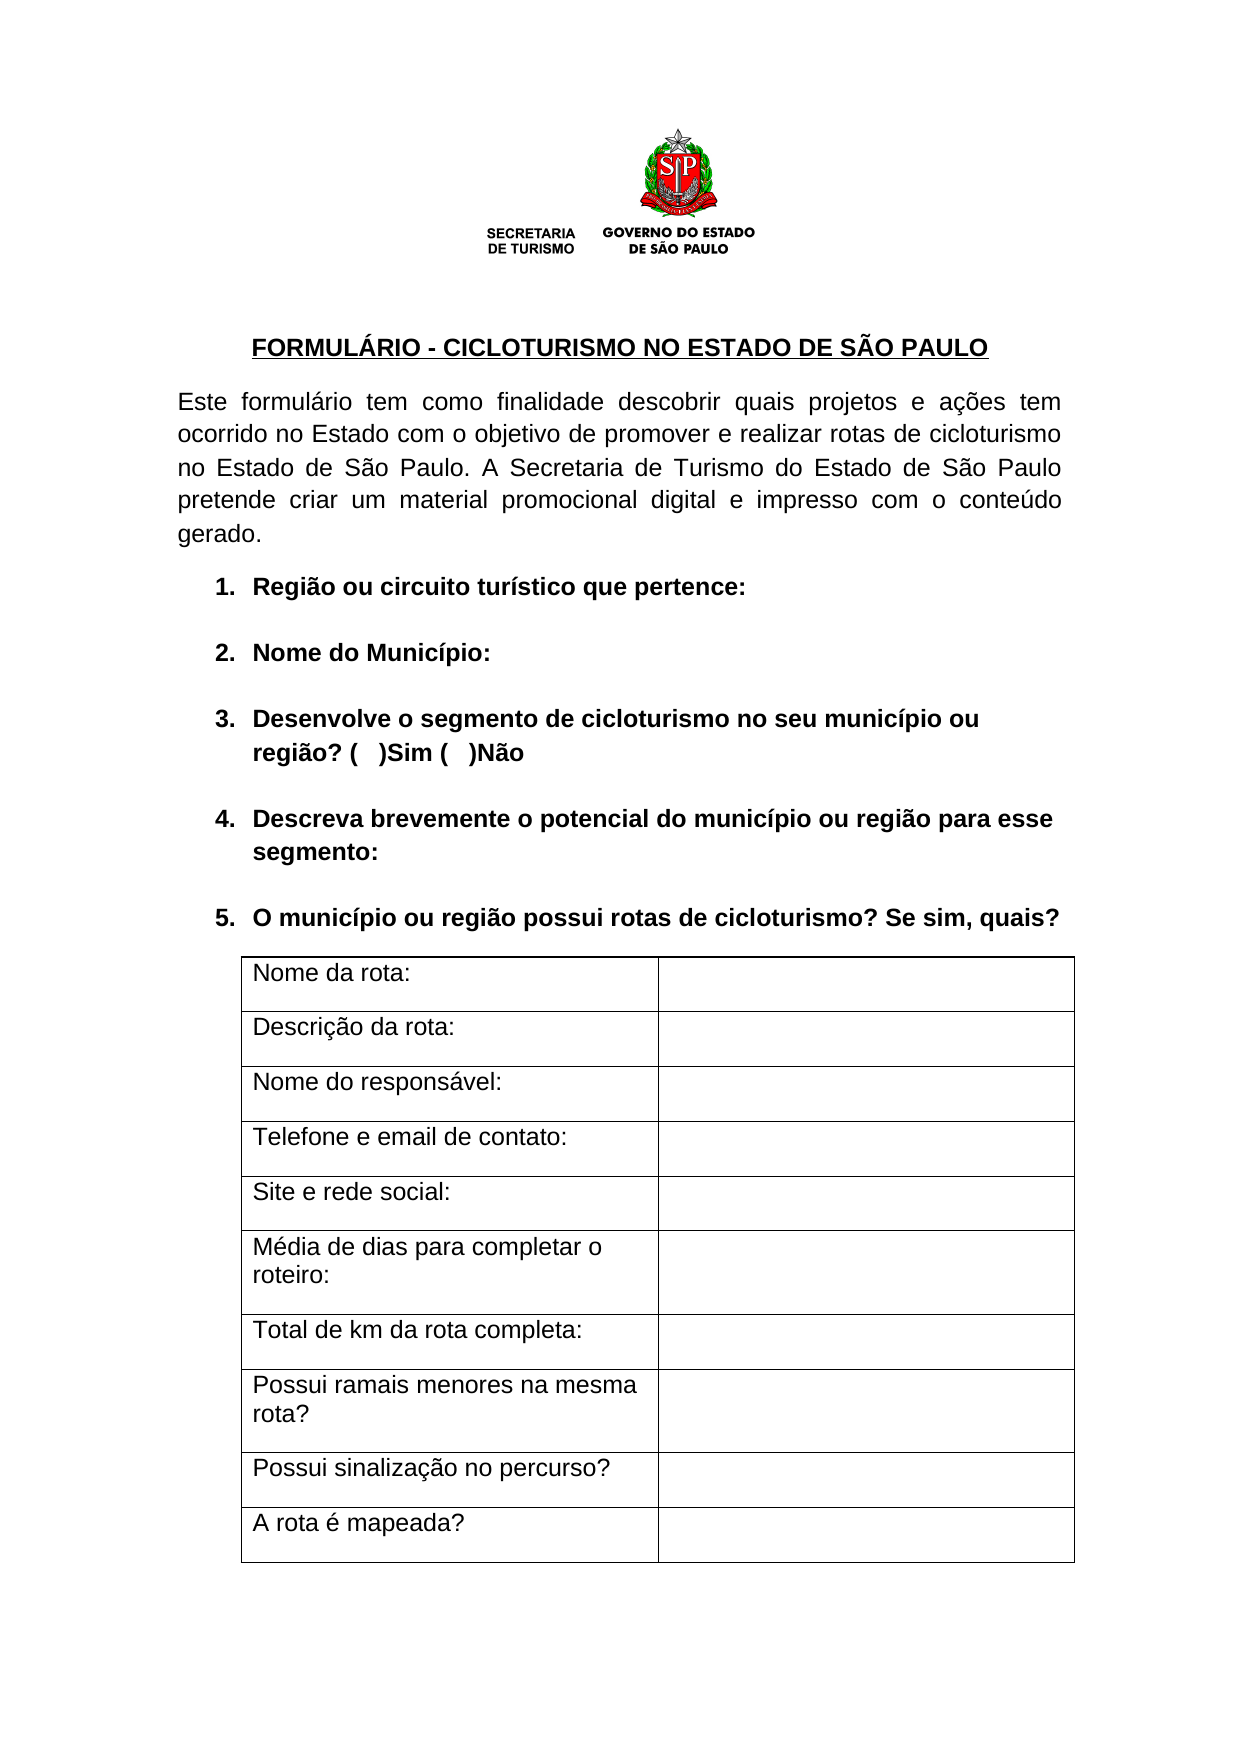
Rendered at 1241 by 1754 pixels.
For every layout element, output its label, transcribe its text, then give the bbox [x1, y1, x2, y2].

table_cell Total de km da rota completa: [242, 1315, 658, 1369]
list Nome do Município: [215, 638, 1063, 667]
table_header Nome da rota: [242, 958, 658, 1011]
table_cell Possui ramais menores na mesma rota? [242, 1370, 658, 1452]
table_cell A rota é mapeada? [242, 1508, 658, 1562]
text FORMULÁRIO - CICLOTURISMO NO ESTADO DE SÃO PAULO [177, 333, 1063, 361]
table_cell [659, 1231, 1074, 1314]
table_cell Nome do responsável: [242, 1067, 658, 1121]
list O município ou região possui rotas de cicloturismo? Se sim, quais? [215, 903, 1063, 931]
list Região ou circuito turístico que pertence: [215, 572, 1063, 601]
table_cell [659, 1122, 1074, 1176]
table_cell Telefone e email de contato: [242, 1122, 658, 1176]
picture [442, 101, 798, 279]
table_cell [659, 1370, 1074, 1452]
list Desenvolve o segmento de cicloturismo no seu município ou região? ( )Sim ( )Não [215, 704, 1063, 766]
table_cell [659, 1508, 1074, 1562]
table_cell Possui sinalização no percurso? [242, 1453, 658, 1507]
table_cell [659, 1012, 1074, 1066]
table_cell Média de dias para completar o roteiro: [242, 1231, 658, 1314]
table_cell [659, 1453, 1074, 1507]
table_cell Site e rede social: [242, 1177, 658, 1230]
text Este formulário tem como finalidade descobrir quais projetos e ações tem ocorrido no Estado com o objetivo de promover e realizar rotas de cicloturismo no Estado de São Paulo. A Secretaria de Turismo do Estado de São Paulo pretende criar um material promocional digital e impresso com o conteúdo gerado. [177, 386, 1063, 547]
table_header [659, 958, 1074, 1011]
list Descreva brevemente o potencial do município ou região para esse segmento: [215, 803, 1063, 865]
table_cell Descrição da rota: [242, 1012, 658, 1066]
table_cell [659, 1067, 1074, 1121]
table_cell [659, 1315, 1074, 1369]
table_cell [659, 1177, 1074, 1230]
